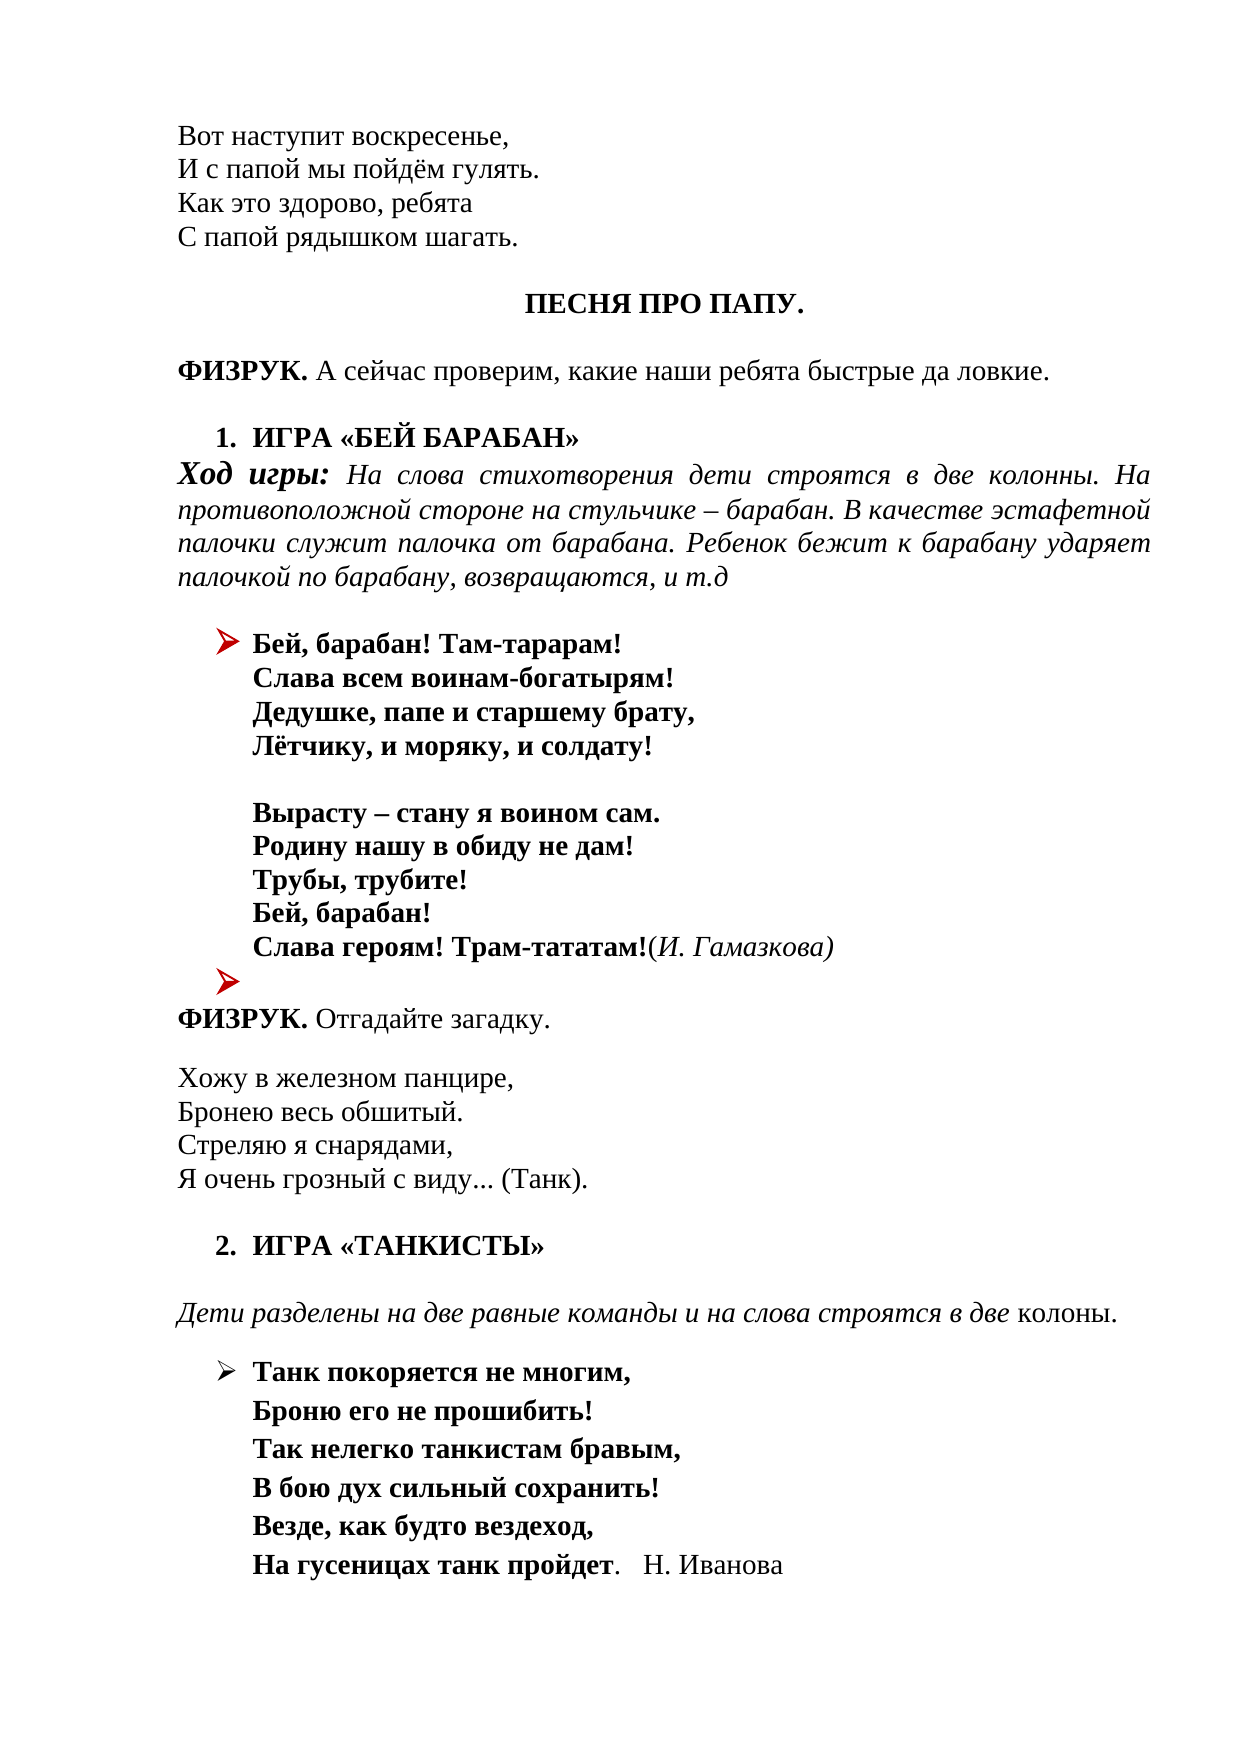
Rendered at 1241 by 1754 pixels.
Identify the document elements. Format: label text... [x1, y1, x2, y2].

text Как это здорово, ребята [177, 185, 1152, 219]
text ФИЗРУК. А сейчас проверим, какие наши ребята быстрые да ловкие. [177, 353, 1152, 386]
text Ход игры: На слова стихотворения дети строятся в две колонны. На противоположной стороне на стульчике – барабан. В качестве эстафетной палочки служит палочка от барабана. Ребенок бежит к барабану ударяет палочкой по барабану, возвращаются, и т.д [177, 453, 1152, 592]
text Бронею весь обшитый. [177, 1094, 1152, 1127]
list ИГРА «БЕЙ БАРАБАН» [215, 420, 1152, 453]
text Вот наступит воскресенье, [177, 118, 1152, 152]
text Стреляю я снарядами, [177, 1127, 1152, 1161]
text С папой рядышком шагать. [177, 219, 1152, 252]
list Танк покоряется не многим, Броню его не прошибить! Так нелегко танкистам бравым, В бою дух сильный сохранить! Везде, как будто вездеход, На гусеницах танк пройдет. Н. Иванова [215, 1354, 1152, 1581]
text ПЕСНЯ ПРО ПАПУ. [177, 286, 1152, 319]
list ИГРА «ТАНКИСТЫ» [215, 1228, 1152, 1261]
text И с папой мы пойдём гулять. [177, 152, 1152, 185]
text Я очень грозный с виду... (Танк). [177, 1161, 1152, 1194]
text ФИЗРУК. Отгадайте загадку. [177, 1001, 1152, 1034]
text Дети разделены на две равные команды и на слова строятся в две колоны. [177, 1295, 1152, 1328]
text Хожу в железном панцире, [177, 1060, 1152, 1094]
list Бей, барабан! Там-тарарам! Слава всем воинам-богатырям! Дедушке, папе и старшему брату, Лётчику, и моряку, и солдату! Вырасту – стану я воином сам. Родину нашу в обиду не дам! Трубы, трубите! Бей, барабан! Слава героям! Трам-тататам!(И. Гамазкова) [215, 626, 1136, 962]
